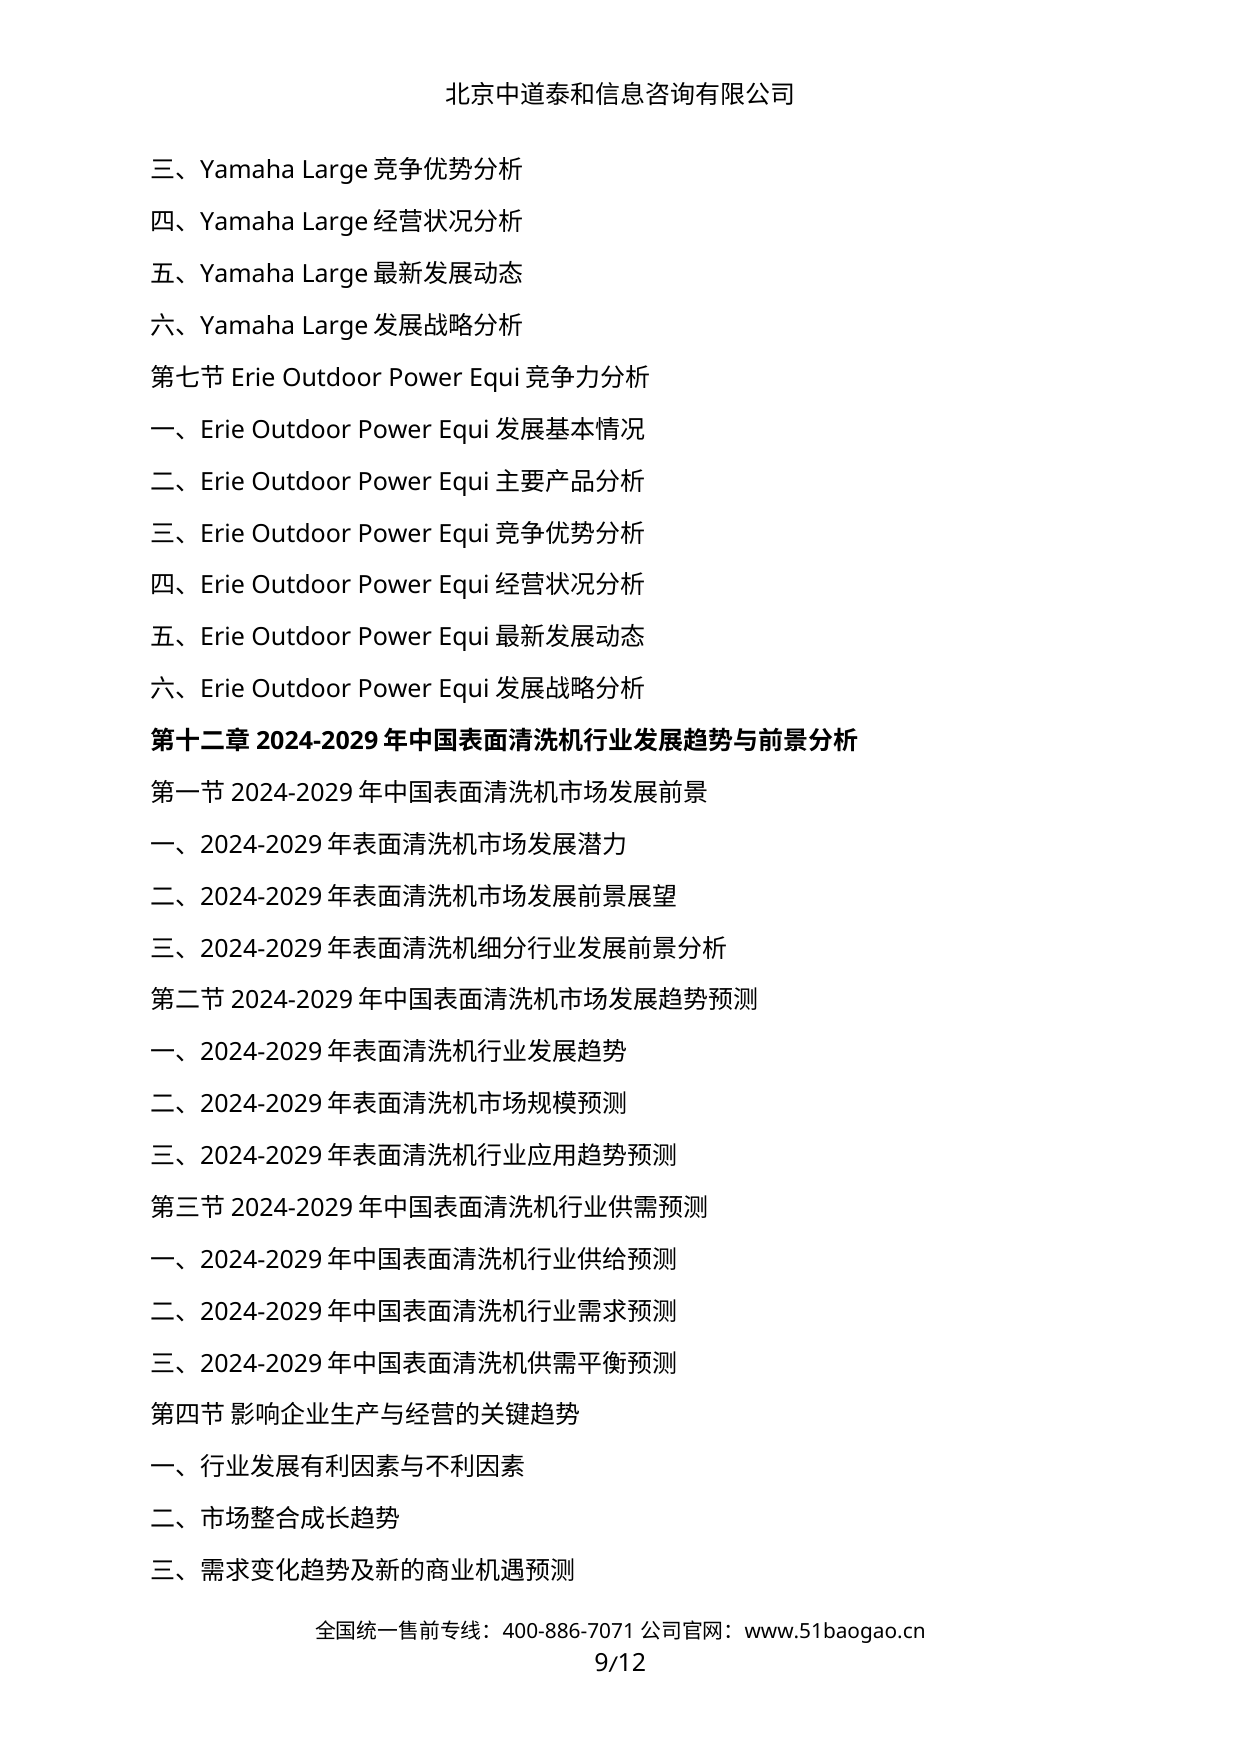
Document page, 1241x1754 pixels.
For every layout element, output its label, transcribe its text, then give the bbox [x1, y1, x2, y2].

text 二、Erie Outdoor Power Equi主要产品分析 [150, 461, 1090, 497]
text 一、Erie Outdoor Power Equi发展基本情况 [150, 409, 1090, 446]
text 四、Erie Outdoor Power Equi经营状况分析 [150, 565, 1090, 601]
text 第十二章 2024-2029年中国表面清洗机行业发展趋势与前景分析 [150, 721, 1090, 757]
text 三、Erie Outdoor Power Equi竞争优势分析 [150, 513, 1090, 549]
text 四、Yamaha Large经营状况分析 [150, 202, 1090, 238]
text 一、2024-2029年中国表面清洗机行业供给预测 [150, 1239, 1090, 1276]
text 第四节 影响企业生产与经营的关键趋势 [150, 1395, 1090, 1431]
text 二、2024-2029年中国表面清洗机行业需求预测 [150, 1291, 1090, 1327]
text 五、Yamaha Large最新发展动态 [150, 254, 1090, 290]
text 一、2024-2029年表面清洗机市场发展潜力 [150, 824, 1090, 861]
text 一、2024-2029年表面清洗机行业发展趋势 [150, 1032, 1090, 1068]
text 六、Yamaha Large发展战略分析 [150, 306, 1090, 342]
text 第一节 2024-2029年中国表面清洗机市场发展前景 [150, 772, 1090, 809]
text 二、2024-2029年表面清洗机市场规模预测 [150, 1084, 1090, 1120]
text 三、2024-2029年中国表面清洗机供需平衡预测 [150, 1343, 1090, 1379]
text 二、市场整合成长趋势 [150, 1499, 1090, 1535]
text 三、需求变化趋势及新的商业机遇预测 [150, 1551, 1090, 1587]
text 三、2024-2029年表面清洗机细分行业发展前景分析 [150, 928, 1090, 964]
text 第三节 2024-2029年中国表面清洗机行业供需预测 [150, 1187, 1090, 1224]
text 第七节 Erie Outdoor Power Equi竞争力分析 [150, 357, 1090, 394]
text 三、2024-2029年表面清洗机行业应用趋势预测 [150, 1136, 1090, 1172]
text 第二节 2024-2029年中国表面清洗机市场发展趋势预测 [150, 980, 1090, 1016]
text 二、2024-2029年表面清洗机市场发展前景展望 [150, 876, 1090, 912]
text 五、Erie Outdoor Power Equi最新发展动态 [150, 617, 1090, 653]
text 一、行业发展有利因素与不利因素 [150, 1447, 1090, 1483]
text 六、Erie Outdoor Power Equi发展战略分析 [150, 669, 1090, 705]
text 三、Yamaha Large竞争优势分析 [150, 150, 1090, 186]
